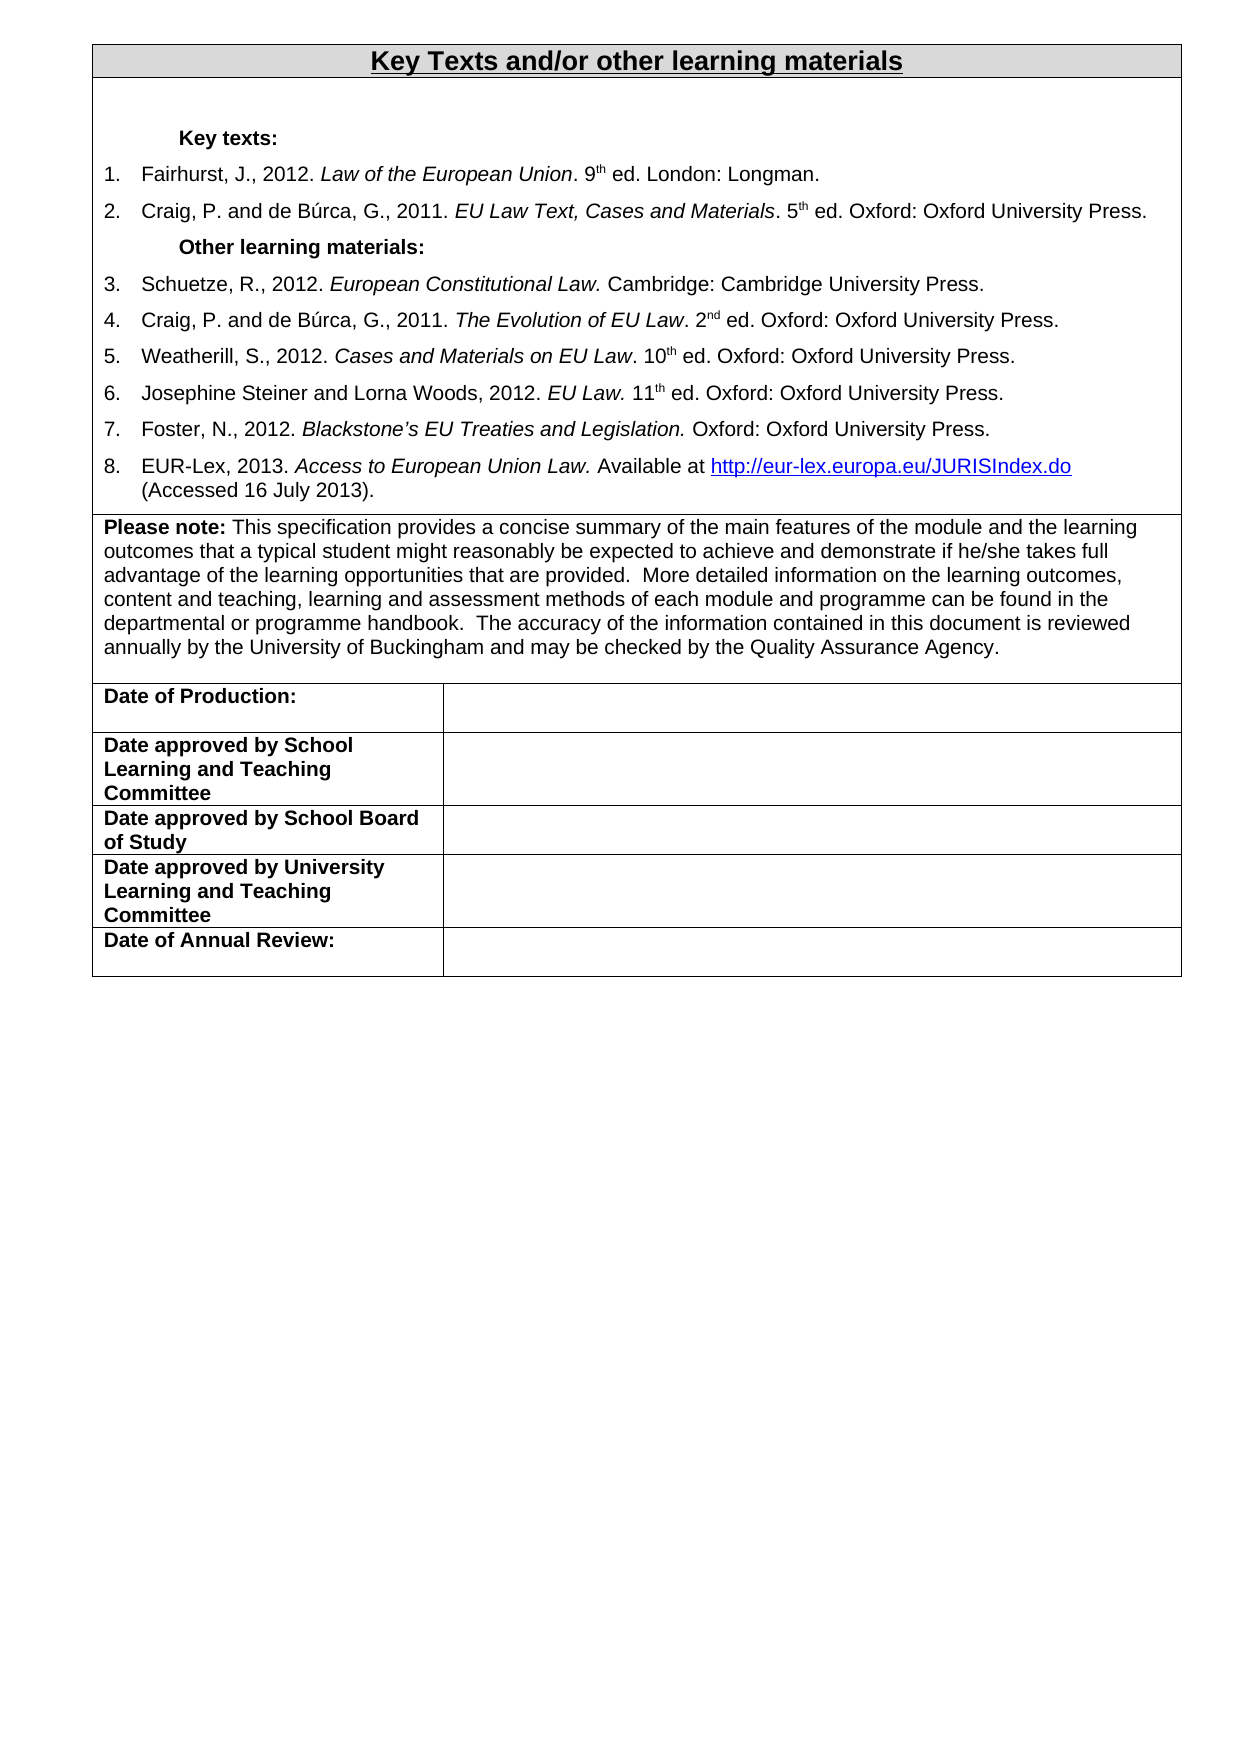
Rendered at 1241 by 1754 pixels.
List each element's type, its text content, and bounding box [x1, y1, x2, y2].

table_cell Date approved by University Learning and Teaching Committee [93, 855, 443, 927]
table_cell [444, 928, 1181, 976]
table_cell [444, 806, 1181, 854]
table_cell Please note: This specification provides a concise summary of the main features of the module and the learning outcomes that a typical student might reasonably be expected to achieve and demonstrate if he/she takes full advantage of the learning opportunities that are provided. More detailed information on the learning outcomes, content and teaching, learning and assessment methods of each module and programme can be found in the departmental or programme handbook. The accuracy of the information contained in this document is reviewed annually by the University of Buckingham and may be checked by the Quality Assurance Agency. [93, 515, 1181, 683]
table_cell [444, 684, 1181, 732]
table_cell Date approved by School Learning and Teaching Committee [93, 733, 443, 805]
table_cell Date of Annual Review: [93, 928, 443, 976]
table_cell [444, 855, 1181, 927]
table_cell Date of Production: [93, 684, 443, 732]
table_cell Key Texts and/or other learning materials [93, 45, 1181, 77]
table_cell Date approved by School Board of Study [93, 806, 443, 854]
table_cell Key texts: Fairhurst, J., 2012. Law of the European Union. 9th ed. London: Longman. Craig, P. and de Búrca, G., 2011. EU Law Text, Cases and Materials. 5th ed. Oxford: Oxford University Press. Other learning materials: Schuetze, R., 2012. European Constitutional Law. Cambridge: Cambridge University Press. Craig, P. and de Búrca, G., 2011. The Evolution of EU Law. 2nd ed. Oxford: Oxford University Press. Weatherill, S., 2012. Cases and Materials on EU Law. 10th ed. Oxford: Oxford University Press. Josephine Steiner and Lorna Woods, 2012. EU Law. 11th ed. Oxford: Oxford University Press. Foster, N., 2012. Blackstone’s EU Treaties and Legislation. Oxford: Oxford University Press. EUR-Lex, 2013. Access to European Union Law. Available at http://eur-lex.europa.eu/JURISIndex.do (Accessed 16 July 2013). [93, 78, 1181, 514]
table_cell [444, 733, 1181, 805]
